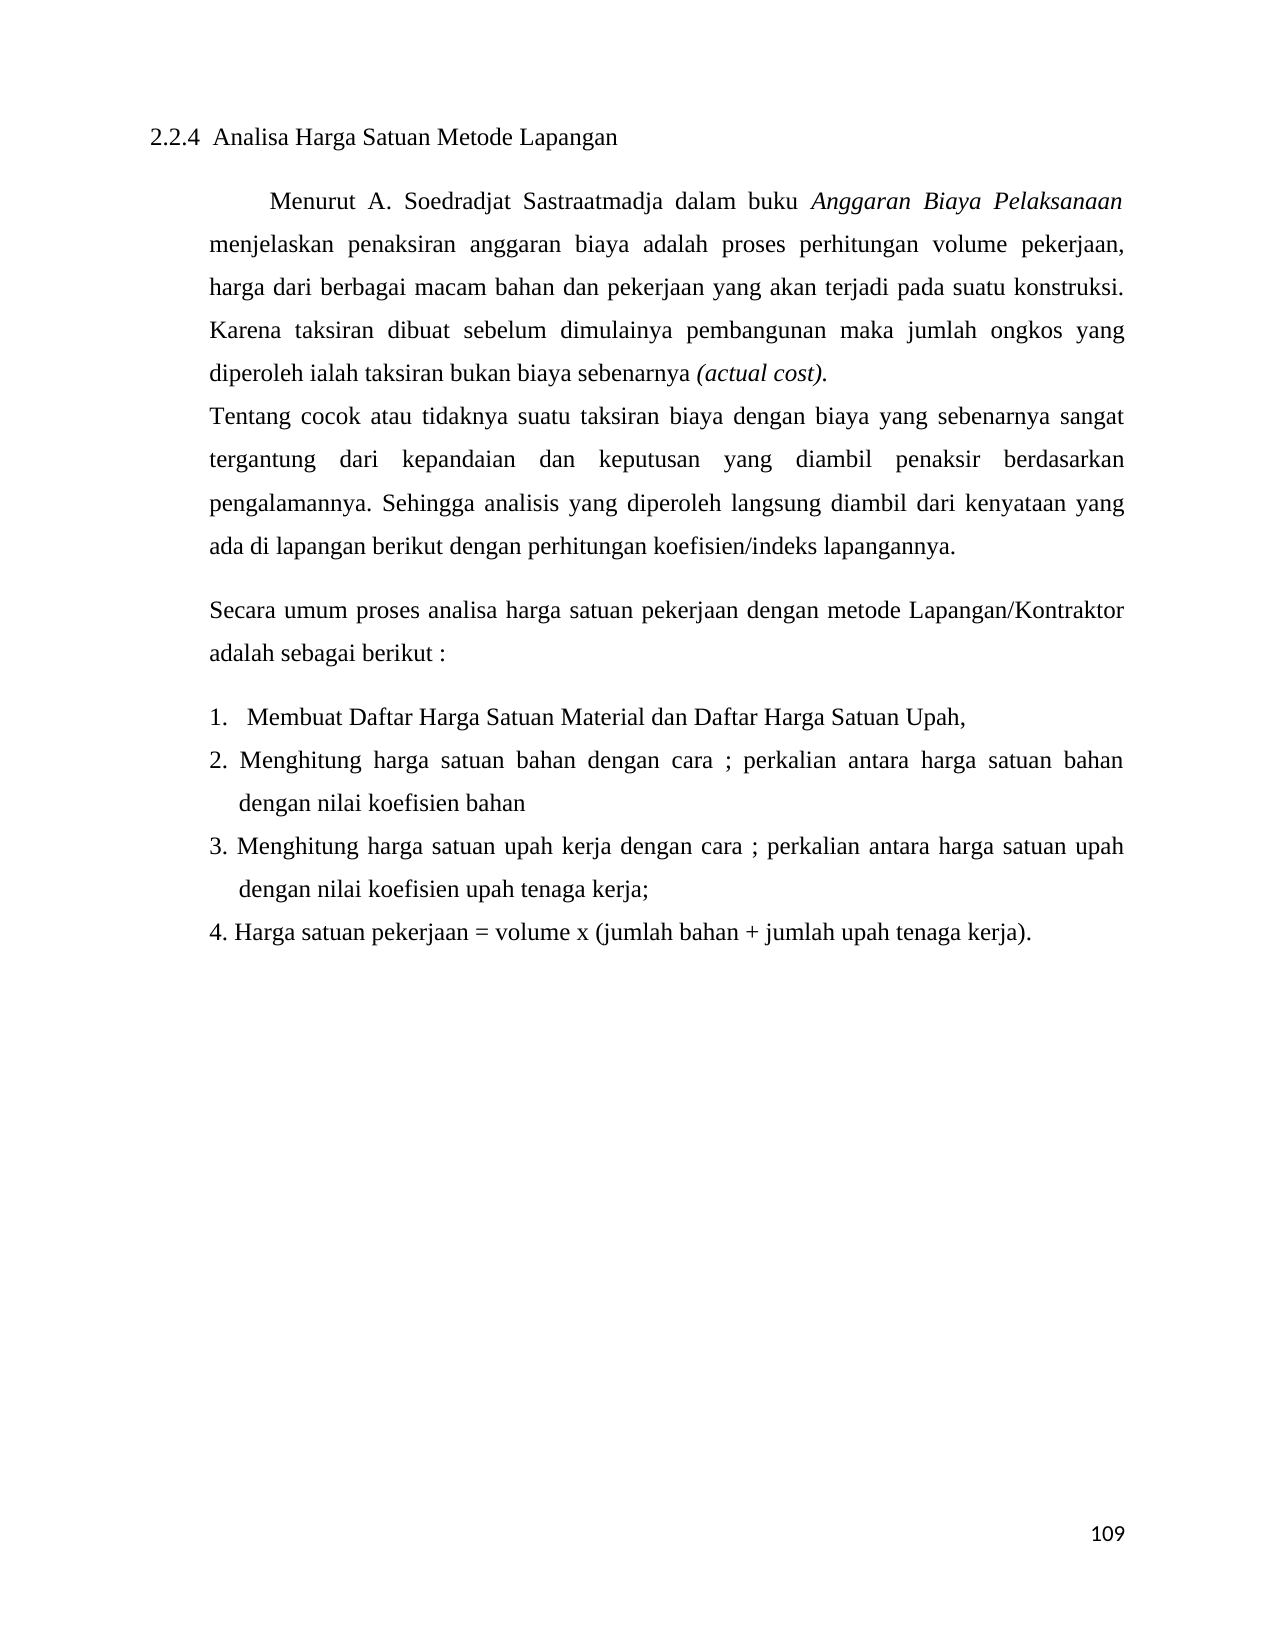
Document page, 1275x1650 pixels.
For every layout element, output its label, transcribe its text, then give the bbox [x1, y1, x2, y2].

text Secara umum proses analisa harga satuan pekerjaan dengan metode Lapangan/Kontraktor adalah sebagai berikut : [209, 595, 1125, 667]
text Menurut A. Soedradjat Sastraatmadja dalam buku Anggaran Biaya Pelaksanaan menjelaskan penaksiran anggaran biaya adalah proses perhitungan volume pekerjaan, harga dari berbagai macam bahan dan pekerjaan yang akan terjadi pada suatu konstruksi. Karena taksiran dibuat sebelum dimulainya pembangunan maka jumlah ongkos yang diperoleh ialah taksiran bukan biaya sebenarnya (actual cost). [209, 186, 1125, 387]
text 2. Menghitung harga satuan bahan dengan cara ; perkalian antara harga satuan bahan dengan nilai koefisien bahan [209, 745, 1125, 817]
text 3. Menghitung harga satuan upah kerja dengan cara ; perkalian antara harga satuan upah dengan nilai koefisien upah tenaga kerja; [209, 831, 1125, 903]
text 4. Harga satuan pekerjaan = volume x (jumlah bahan + jumlah upah tenaga kerja). [209, 917, 1125, 946]
text Tentang cocok atau tidaknya suatu taksiran biaya dengan biaya yang sebenarnya sangat tergantung dari kepandaian dan keputusan yang diambil penaksir berdasarkan pengalamannya. Sehingga analisis yang diperoleh langsung diambil dari kenyataan yang ada di lapangan berikut dengan perhitungan koefisien/indeks lapangannya. [209, 401, 1125, 559]
text 2.2.4 Analisa Harga Satuan Metode Lapangan [150, 122, 1125, 151]
list Membuat Daftar Harga Satuan Material dan Daftar Harga Satuan Upah, [209, 702, 1125, 731]
